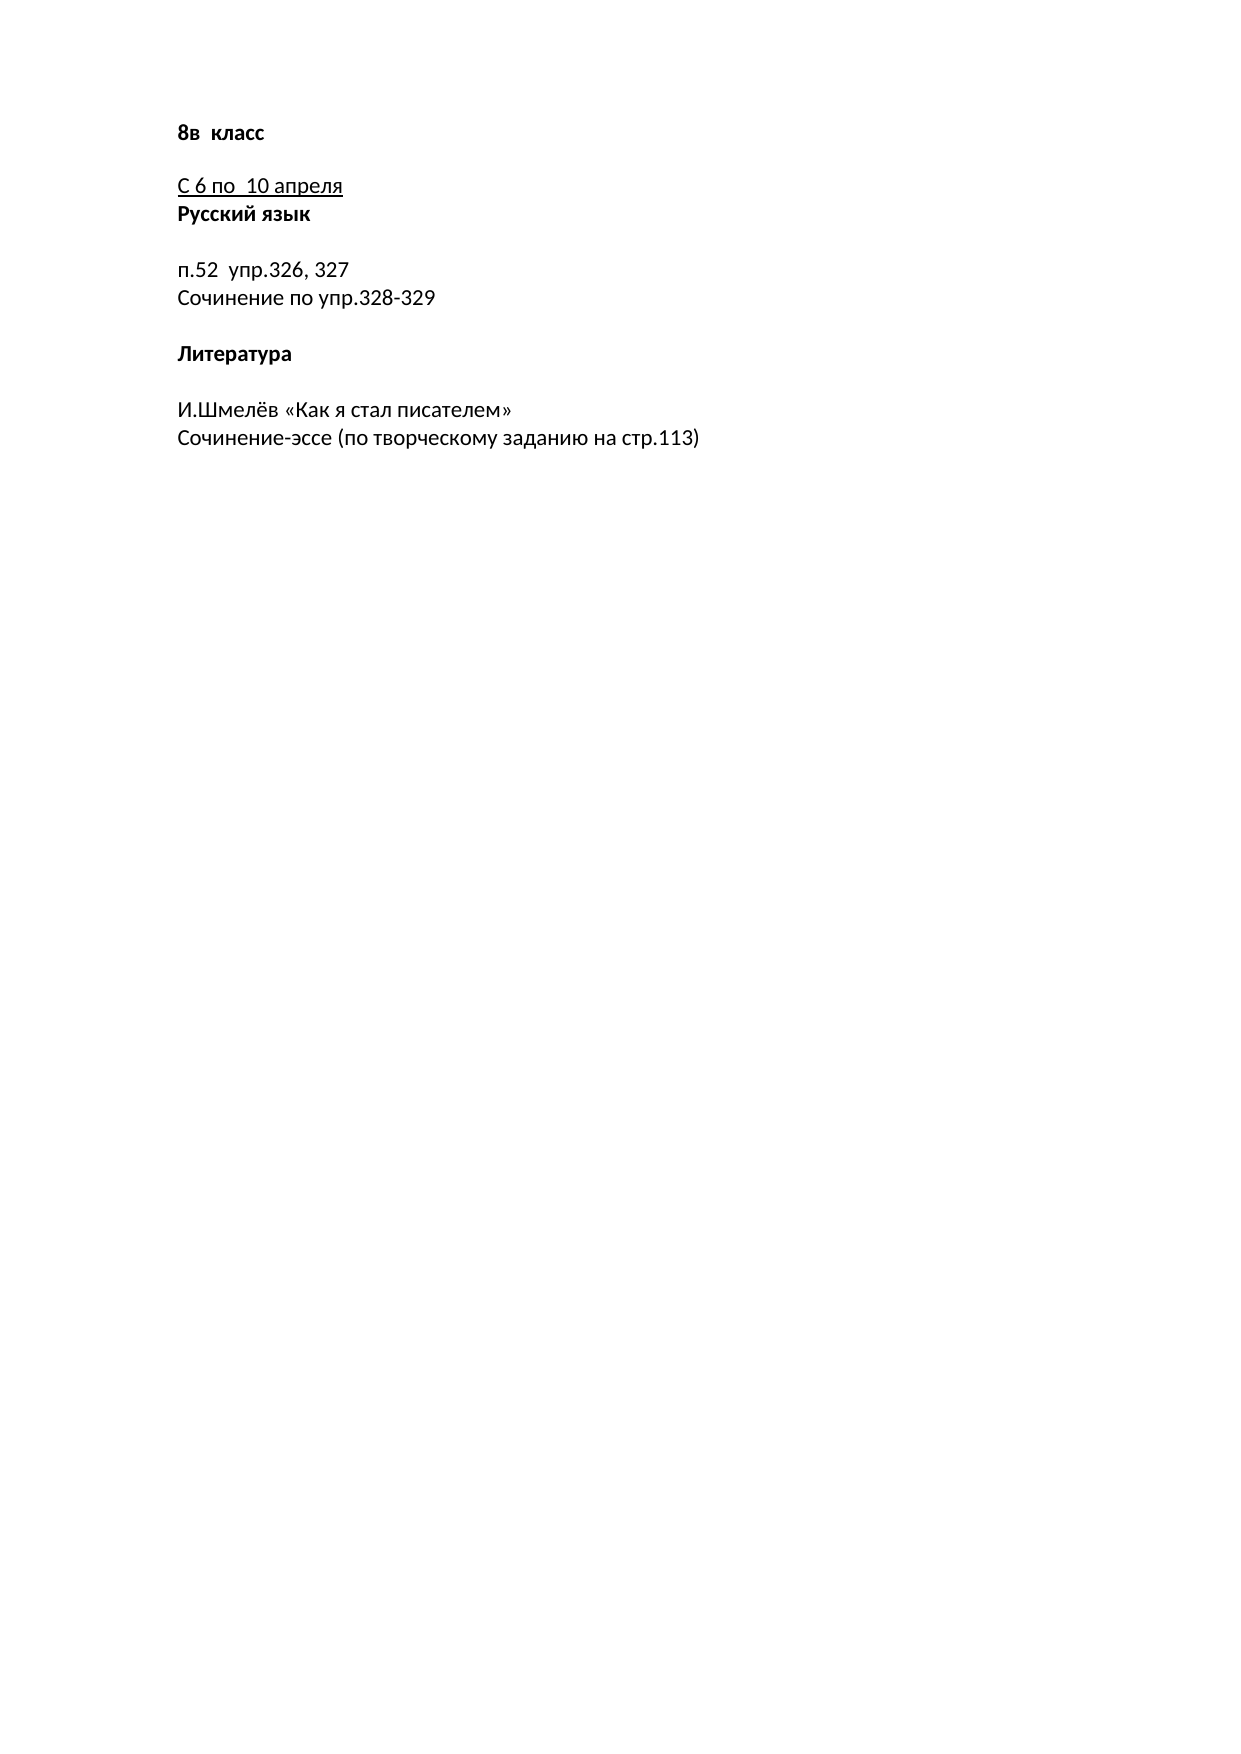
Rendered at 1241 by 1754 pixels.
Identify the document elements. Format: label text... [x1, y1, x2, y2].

text п.52 упр.326, 327 [177, 255, 1152, 283]
text С 6 по 10 апреля [177, 171, 1152, 199]
text Литература [177, 339, 1152, 367]
text Сочинение-эссе (по творческому заданию на стр.113) [177, 423, 1152, 451]
text Сочинение по упр.328-329 [177, 283, 1152, 311]
text 8в класс [177, 118, 1152, 146]
text И.Шмелёв «Как я стал писателем» [177, 395, 1152, 423]
text Русский язык [177, 199, 1152, 227]
